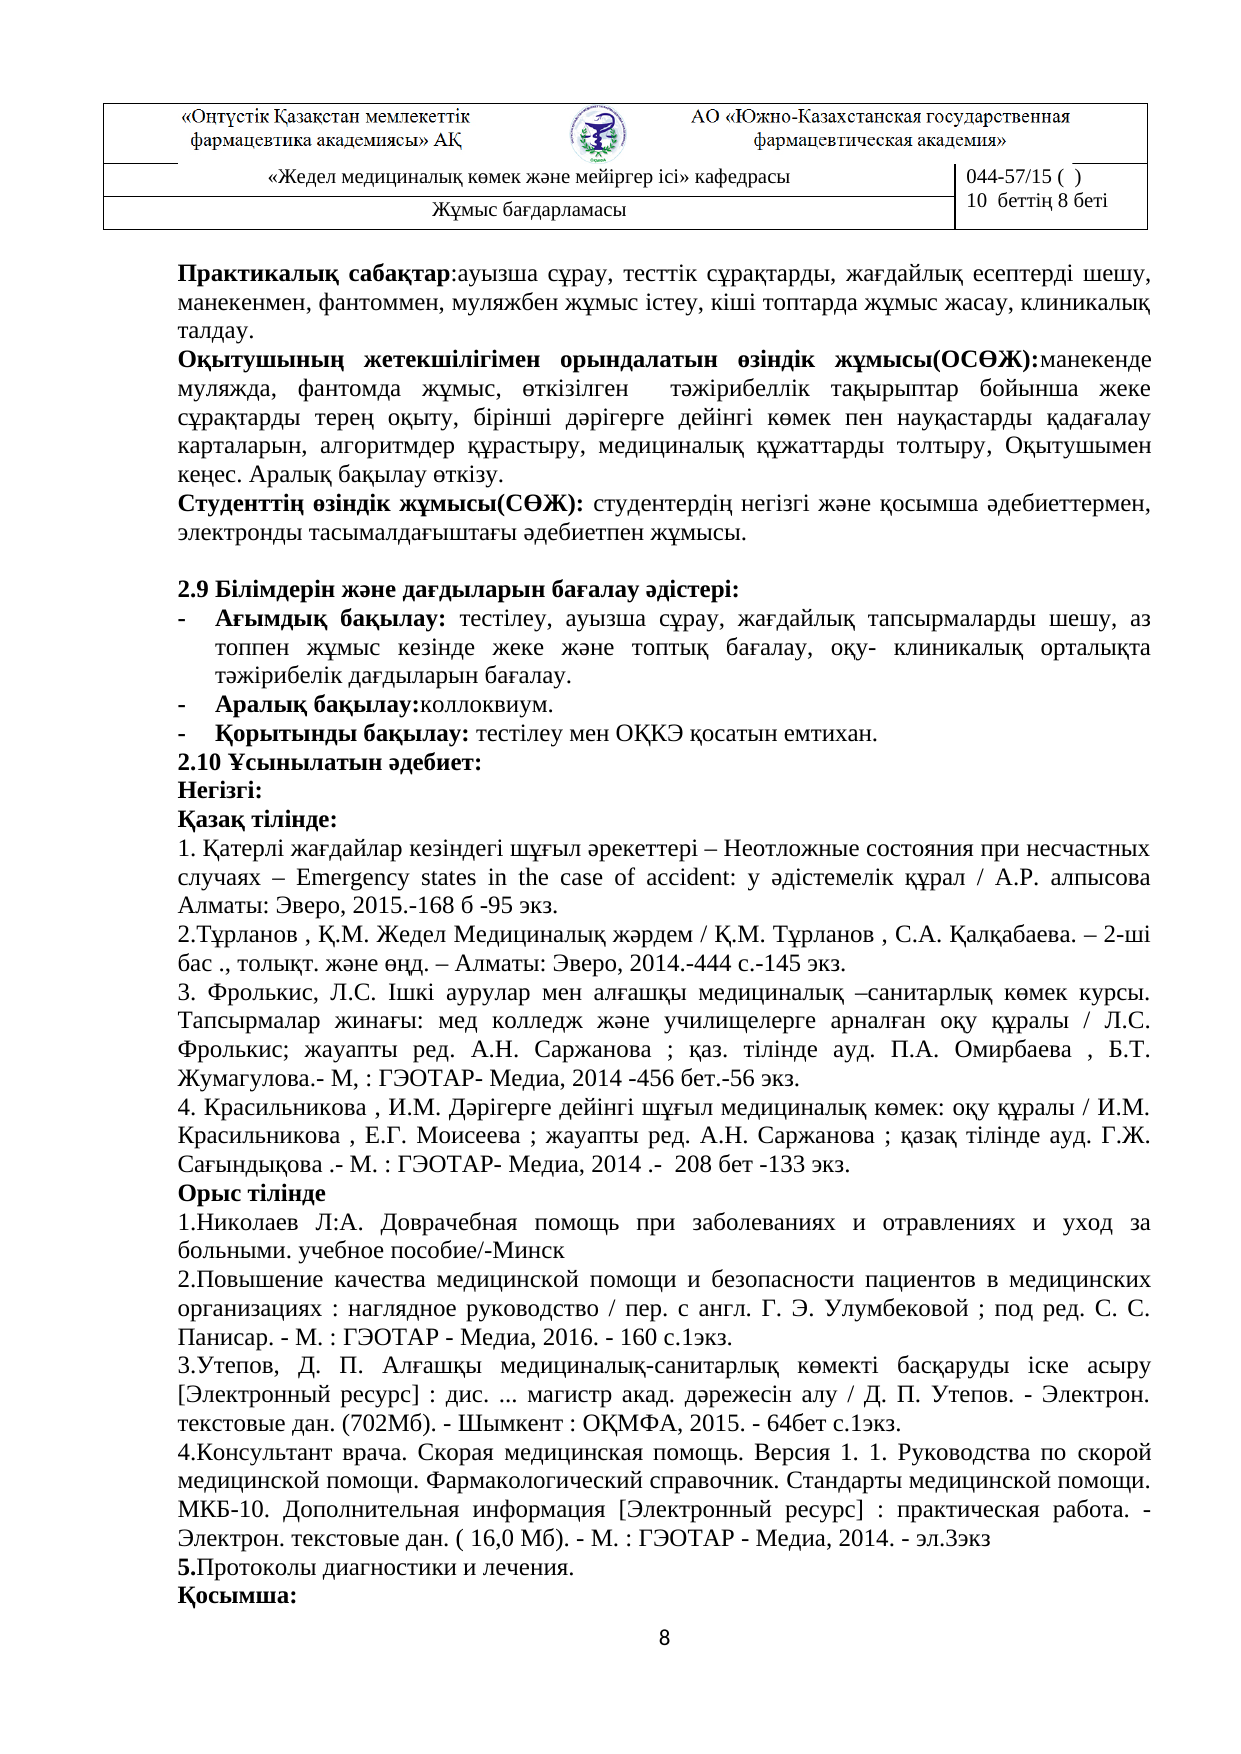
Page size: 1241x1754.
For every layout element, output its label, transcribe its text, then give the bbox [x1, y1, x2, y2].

text 5.Протоколы диагностики и лечения. [177, 1552, 1152, 1580]
text 2.Тұрланов , Қ.М. Жедел Медициналық жәрдем / Қ.М. Тұрланов , С.А. Қалқабаева. – 2-ші бас ., толықт. және өңд. – Алматы: Эверо, 2014.-444 с.-145 экз. [177, 919, 1152, 977]
list Аралық бақылау:коллоквиум. [177, 689, 1152, 718]
text 2.Повышение качества медицинской помощи и безопасности пациентов в медицинских организациях : наглядное руководство / пер. с англ. Г. Э. Улумбековой ; под ред. С. С. Панисар. - М. : ГЭОТАР - Медиа, 2016. - 160 с.1экз. [177, 1264, 1152, 1350]
list Қорытынды бақылау: тестілеу мен ОҚКЭ қосатын емтихан. [177, 718, 1152, 747]
text 2.9 Білімдерін және дағдыларын бағалау әдістері: [177, 574, 1152, 603]
text 4. Красильникова , И.М. Дәрігерге дейінгі шұғыл медициналық көмек: оқу құралы / И.М. Красильникова , Е.Г. Моисеева ; жауапты ред. А.Н. Саржанова ; қазақ тілінде ауд. Г.Ж. Сағындықова .- М. : ГЭОТАР- Медиа, 2014 .- 208 бет -133 экз. [177, 1092, 1152, 1178]
text 1.Николаев Л:А. Доврачебная помощь при заболеваниях и отравлениях и уход за больными. учебное пособие/-Минск [177, 1207, 1152, 1264]
text Қазақ тілінде: [177, 804, 1152, 833]
text 2.10 Ұсынылатын әдебиет: [177, 747, 1152, 775]
text 4.Консультант врача. Скорая медицинская помощь. Версия 1. 1. Руководства по скорой медицинской помощи. Фармакологический справочник. Стандарты медицинской помощи. МКБ-10. Дополнительная информация [Электронный ресурс] : практическая работа. - Электрон. текстовые дан. ( 16,0 Мб). - М. : ГЭОТАР - Медиа, 2014. - эл.3экз [177, 1437, 1152, 1552]
text Практикалық сабақтар:ауызша сұрау, тесттік сұрақтарды, жағдайлық есептерді шешу, манекенмен, фантоммен, муляжбен жұмыс істеу, кіші топтарда жұмыс жасау, клиникалық талдау. [177, 258, 1152, 344]
list Ағымдық бақылау: тестілеу, ауызша сұрау, жағдайлық тапсырмаларды шешу, аз топпен жұмыс кезінде жеке және топтық бағалау, оқу- клиникалық орталықта тәжірибелік дағдыларын бағалау. [177, 603, 1152, 689]
text Оқытушының жетекшілігімен орындалатын өзіндік жұмысы(ОСӨЖ):манекенде муляжда, фантомда жұмыс, өткізілген тәжірибеллік тақырыптар бойынша жеке сұрақтарды терең оқыту, бірінші дәрігерге дейінгі көмек пен науқастарды қадағалау карталарын, алгоритмдер құрастыру, медициналық құжаттарды толтыру, Оқытушымен кеңес. Аралық бақылау өткізу. [177, 344, 1152, 488]
text 3.Утепов, Д. П. Алғашқы медициналық-санитарлық көмекті басқаруды іске асыру [Электронный ресурс] : дис. ... магистр акад. дәрежесін алу / Д. П. Утепов. - Электрон. текстовые дан. (702Мб). - Шымкент : ОҚМФА, 2015. - 64бет с.1экз. [177, 1350, 1152, 1437]
picture [178, 104, 1073, 164]
text Орыс тілінде [177, 1178, 1152, 1207]
text 3. Фролькис, Л.С. Ішкі аурулар мен алғашқы медициналық –санитарлық көмек курсы. Тапсырмалар жинағы: мед колледж және училищелерге арналған оқу құралы / Л.С. Фролькис; жауапты ред. А.Н. Саржанова ; қаз. тілінде ауд. П.А. Омирбаева , Б.Т. Жумагулова.- М, : ГЭОТАР- Медиа, 2014 -456 бет.-56 экз. [177, 977, 1152, 1092]
text 1. Қатерлі жағдайлар кезіндегі шұғыл әрекеттері – Неотложные состояния при несчастных случаях – Emergency states in the case of accident: у әдістемелік құрал / А.Р. алпысова Алматы: Эверо, 2015.-168 б -95 экз. [177, 833, 1152, 919]
text Қосымша: [177, 1580, 1152, 1609]
text Студенттің өзіндік жұмысы(СӨЖ): студентердің негізгі және қосымша әдебиеттермен, электронды тасымалдағыштағы әдебиетпен жұмысы. [177, 488, 1152, 545]
text Негізгі: [177, 775, 1152, 804]
